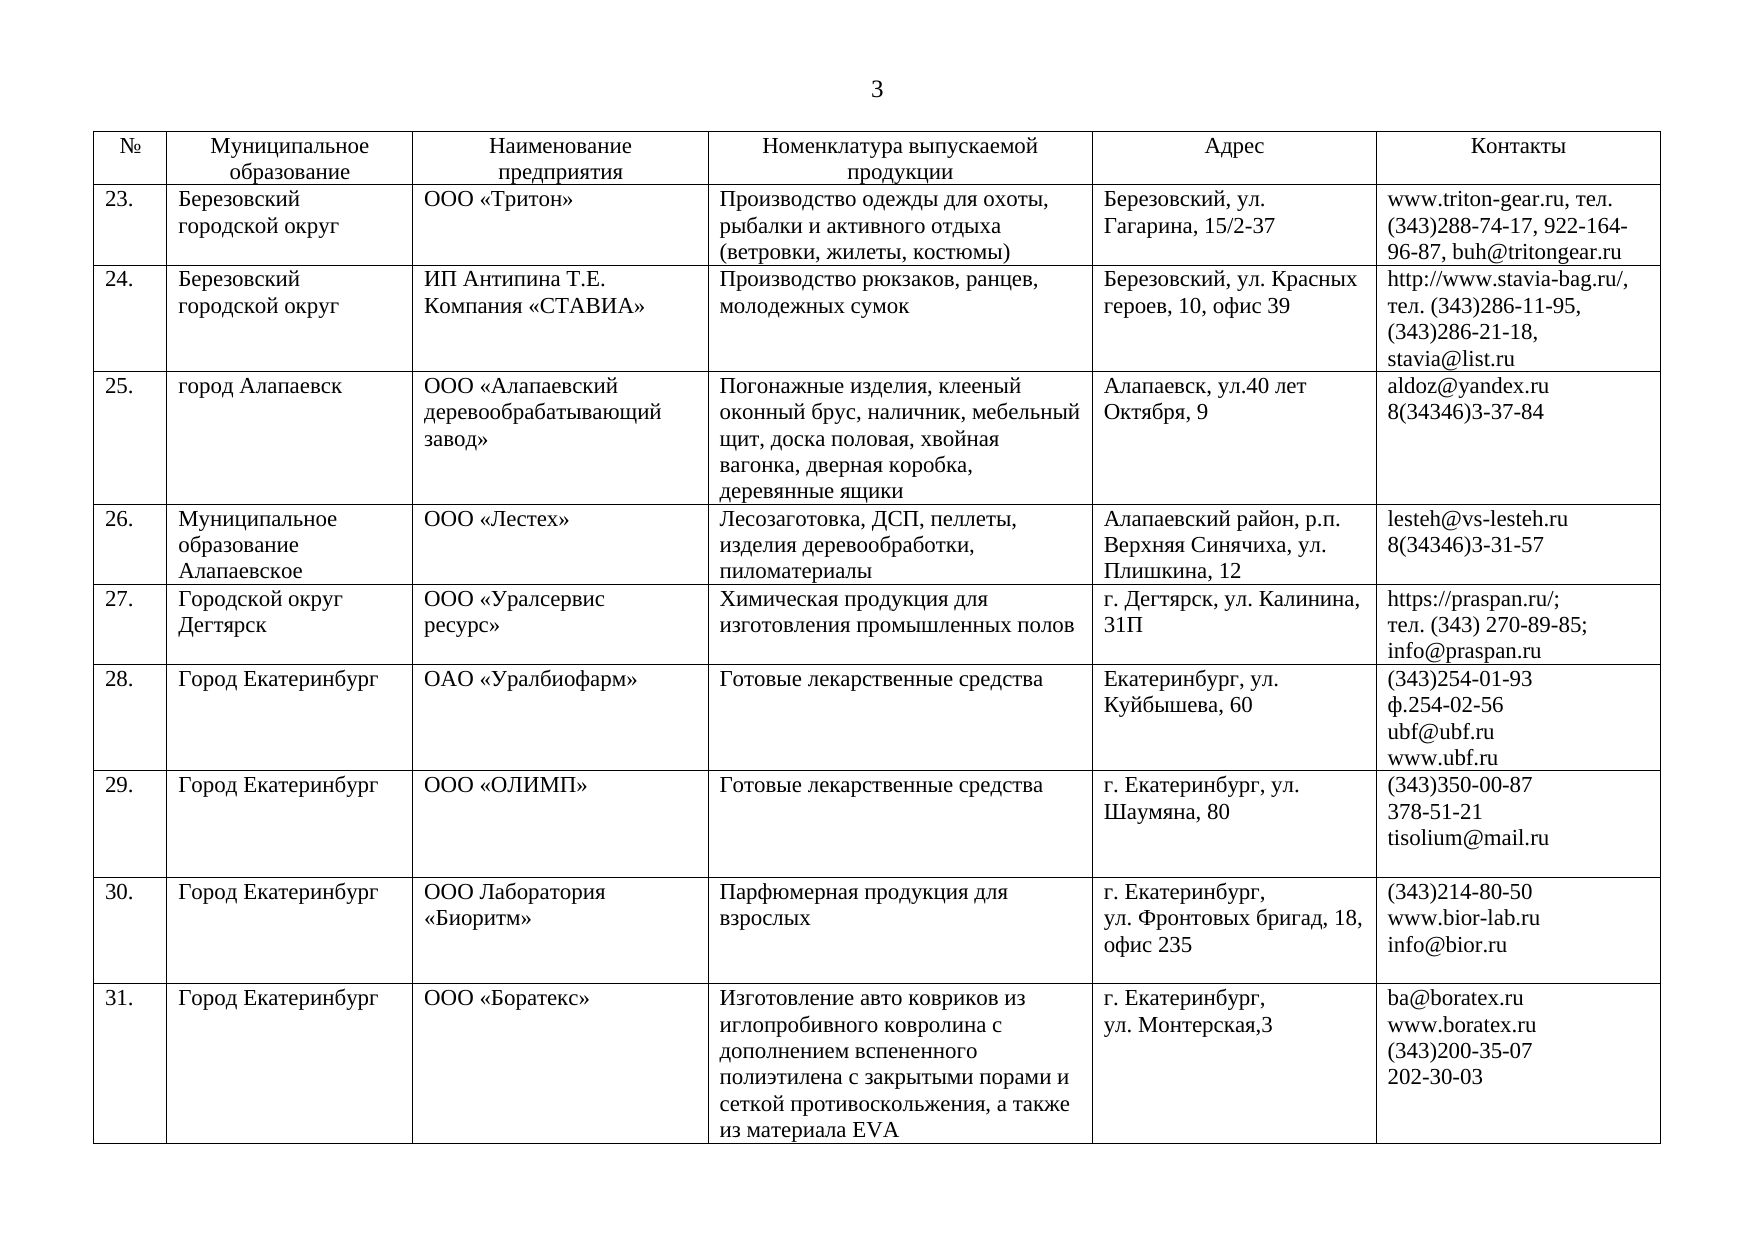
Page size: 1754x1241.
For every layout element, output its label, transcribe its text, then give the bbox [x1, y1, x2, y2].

table_cell ОАО «Уралбиофарм» [413, 665, 708, 770]
table_cell Производство рюкзаков, ранцев, молодежных сумок [709, 266, 1092, 371]
table_cell www.triton-gear.ru, тел. (343)288-74-17, 922-164-96-87, buh@tritongear.ru [1377, 185, 1660, 264]
table_cell (343)350-00-87 378-51-21 tisolium@mail.ru [1377, 771, 1660, 877]
table_cell ba@boratex.ru www.boratex.ru (343)200-35-07 202-30-03 [1377, 984, 1660, 1142]
table_cell (343)214-80-50 www.bior-lab.ru info@bior.ru [1377, 878, 1660, 983]
table_cell г. Дегтярск, ул. Калинина, 31П [1093, 585, 1376, 664]
table_cell (343)254-01-93 ф.254-02-56 ubf@ubf.ru www.ubf.ru [1377, 665, 1660, 770]
table_cell ООО «ОЛИМП» [413, 771, 708, 877]
table_cell [94, 266, 166, 371]
table_cell Город Екатеринбург [167, 771, 412, 877]
table_cell [94, 372, 166, 504]
table_cell Изготовление авто ковриков из иглопробивного ковролина с дополнением вспененного полиэтилена с закрытыми порами и сеткой противоскольжения, а также из материала EVA [709, 984, 1092, 1142]
table_cell Алапаевск, ул.40 лет Октября, 9 [1093, 372, 1376, 504]
table_cell ООО «Лестех» [413, 505, 708, 584]
table_cell Парфюмерная продукция для взрослых [709, 878, 1092, 983]
table_cell Березовский городской округ [167, 185, 412, 264]
table_cell [94, 505, 166, 584]
table_cell ООО Лаборатория «Биоритм» [413, 878, 708, 983]
table_cell г. Екатеринбург, ул. Фронтовых бригад, 18, офис 235 [1093, 878, 1376, 983]
table_cell Березовский, ул. Гагарина, 15/2-37 [1093, 185, 1376, 264]
table_header Наименование предприятия [413, 132, 708, 184]
table_cell Город Екатеринбург [167, 984, 412, 1142]
table_cell ООО «Уралсервис ресурс» [413, 585, 708, 664]
table_cell Березовский городской округ [167, 266, 412, 371]
table_cell [94, 585, 166, 664]
table_header № [94, 132, 166, 184]
table_cell ООО «Боратекс» [413, 984, 708, 1142]
table_cell Город Екатеринбург [167, 665, 412, 770]
table_cell [94, 878, 166, 983]
table_cell http://www.stavia-bag.ru/, тел. (343)286-11-95, (343)286-21-18, stavia@list.ru [1377, 266, 1660, 371]
table_cell Производство одежды для охоты, рыбалки и активного отдыха (ветровки, жилеты, костюмы) [709, 185, 1092, 264]
table_cell Готовые лекарственные средства [709, 771, 1092, 877]
table_header Контакты [1377, 132, 1660, 184]
table_cell [94, 665, 166, 770]
table_cell г. Екатеринбург, ул. Шаумяна, 80 [1093, 771, 1376, 877]
table_cell Городской округ Дегтярск [167, 585, 412, 664]
table_cell город Алапаевск [167, 372, 412, 504]
table_cell Химическая продукция для изготовления промышленных полов [709, 585, 1092, 664]
table_cell Готовые лекарственные средства [709, 665, 1092, 770]
table_cell ИП Антипина Т.Е. Компания «СТАВИА» [413, 266, 708, 371]
table_cell Алапаевский район, р.п. Верхняя Синячиха, ул. Плишкина, 12 [1093, 505, 1376, 584]
table_cell [94, 984, 166, 1142]
table_cell Березовский, ул. Красных героев, 10, офис 39 [1093, 266, 1376, 371]
table_cell [94, 771, 166, 877]
table_cell Лесозаготовка, ДСП, пеллеты, изделия деревообработки, пиломатериалы [709, 505, 1092, 584]
table_header Адрес [1093, 132, 1376, 184]
table_cell ООО «Алапаевский деревообрабатывающий завод» [413, 372, 708, 504]
table_cell Погонажные изделия, клееный оконный брус, наличник, мебельный щит, доска половая, хвойная вагонка, дверная коробка, деревянные ящики [709, 372, 1092, 504]
table_cell [94, 185, 166, 264]
table_cell Екатеринбург, ул. Куйбышева, 60 [1093, 665, 1376, 770]
table_cell ООО «Тритон» [413, 185, 708, 264]
table_cell https://praspan.ru/; тел. (343) 270-89-85; info@praspan.ru [1377, 585, 1660, 664]
table_cell lesteh@vs-lesteh.ru 8(34346)3-31-57 [1377, 505, 1660, 584]
table_cell Город Екатеринбург [167, 878, 412, 983]
table_header Номенклатура выпускаемой продукции [709, 132, 1092, 184]
table_header Муниципальное образование [167, 132, 412, 184]
table_cell г. Екатеринбург, ул. Монтерская,3 [1093, 984, 1376, 1142]
table_cell Муниципальное образование Алапаевское [167, 505, 412, 584]
table_cell aldoz@yandex.ru 8(34346)3-37-84 [1377, 372, 1660, 504]
